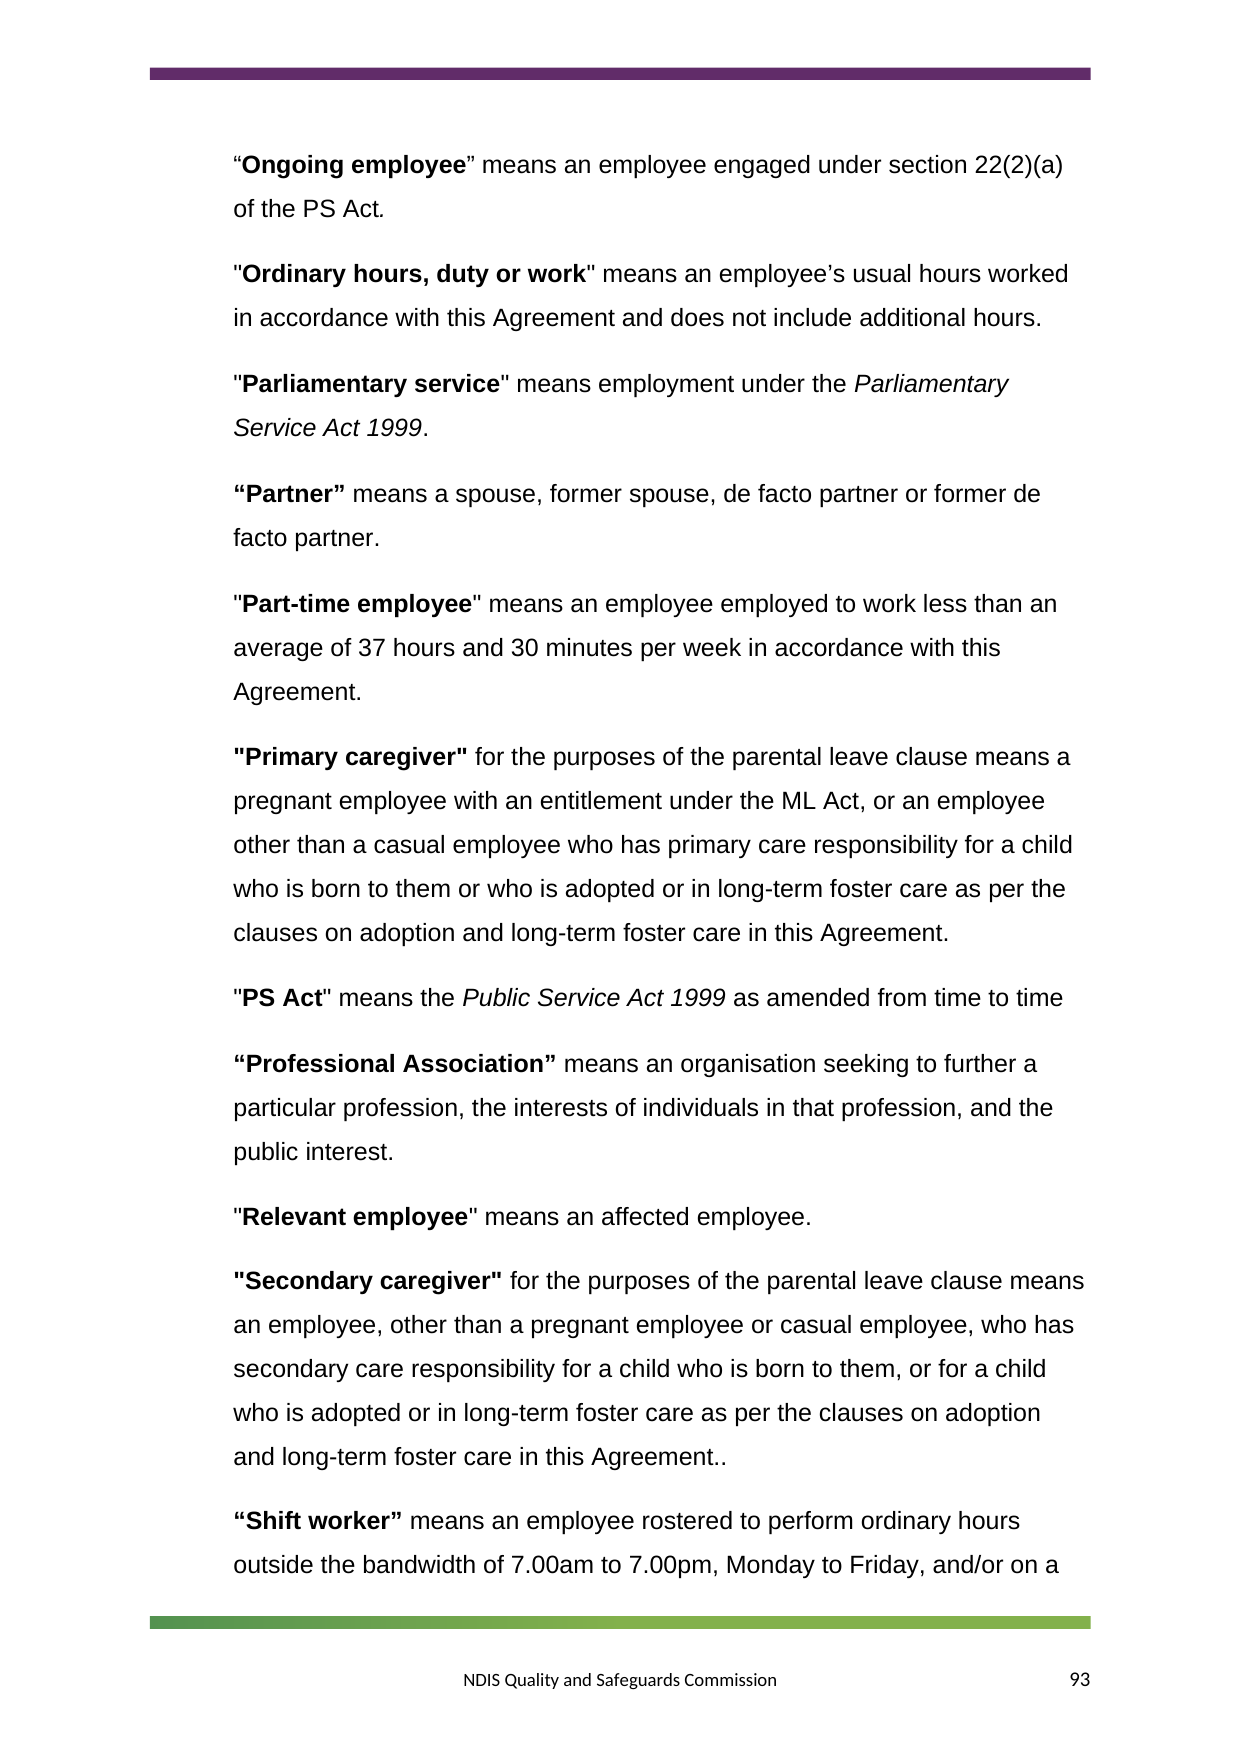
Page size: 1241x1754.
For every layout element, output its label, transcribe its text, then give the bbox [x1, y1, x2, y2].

text “Ongoing employee” means an employee engaged under section 22(2)(a) of the PS Act. [233, 150, 1089, 223]
text “Professional Association” means an organisation seeking to further a particular profession, the interests of individuals in that profession, and the public interest. [233, 1049, 1089, 1165]
text "Primary caregiver" for the purposes of the parental leave clause means a pregnant employee with an entitlement under the ML Act, or an employee other than a casual employee who has primary care responsibility for a child who is born to them or who is adopted or in long-term foster care as per the clauses on adoption and long-term foster care in this Agreement. [233, 742, 1089, 947]
text "Part-time employee" means an employee employed to work less than an average of 37 hours and 30 minutes per week in accordance with this Agreement. [233, 589, 1089, 706]
text "Secondary caregiver" for the purposes of the parental leave clause means an employee, other than a pregnant employee or casual employee, who has secondary care responsibility for a child who is born to them, or for a child who is adopted or in long-term foster care as per the clauses on adoption and long-term foster care in this Agreement.. [233, 1266, 1089, 1471]
text "PS Act" means the Public Service Act 1999 as amended from time to time [233, 983, 1089, 1012]
text "Parliamentary service" means employment under the Parliamentary Service Act 1999. [233, 369, 1089, 442]
text "Ordinary hours, duty or work" means an employee’s usual hours worked in accordance with this Agreement and does not include additional hours. [233, 259, 1089, 332]
text “Partner” means a spouse, former spouse, de facto partner or former de facto partner. [233, 479, 1089, 552]
text "Relevant employee" means an affected employee. [233, 1202, 1089, 1231]
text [233, 1506, 1089, 1579]
